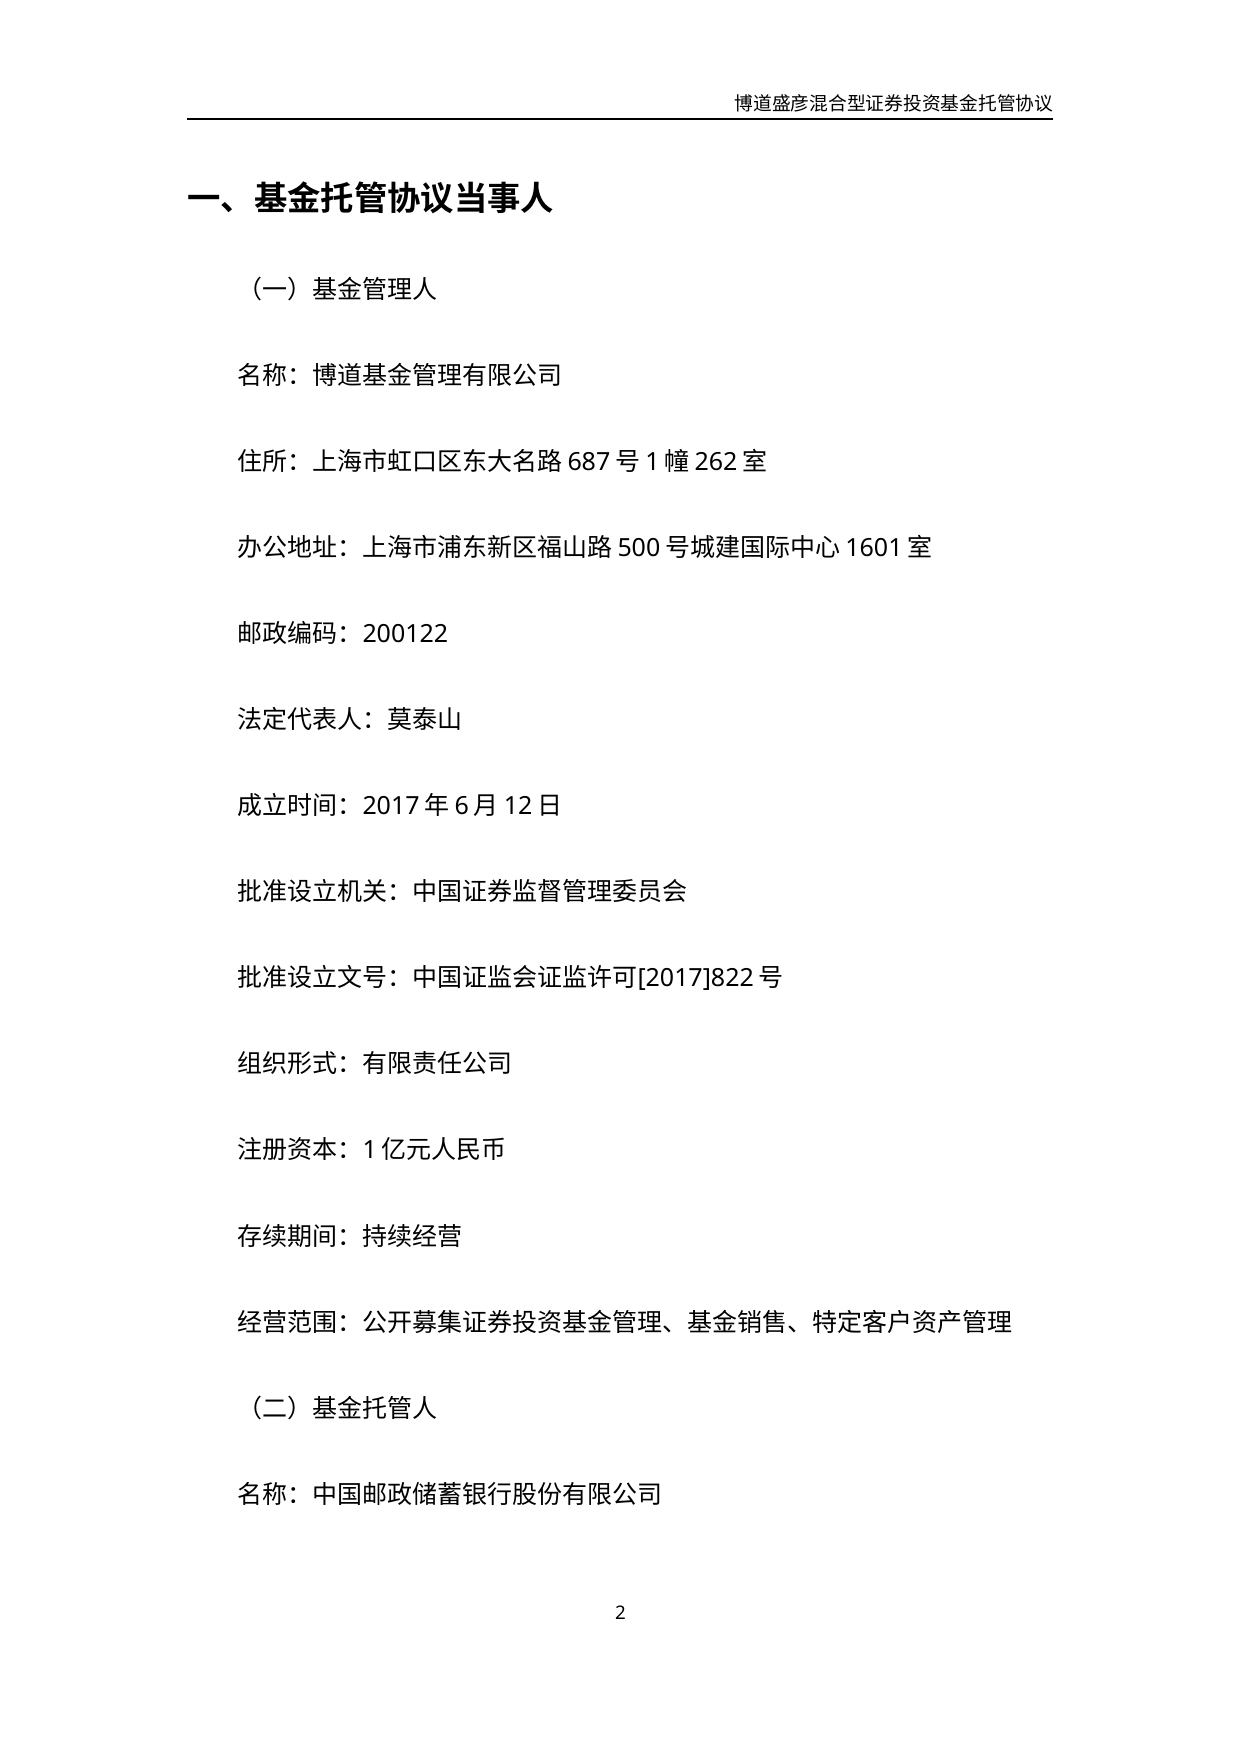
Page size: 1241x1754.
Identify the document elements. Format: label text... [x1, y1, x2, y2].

text 组织形式：有限责任公司 [187, 1028, 1053, 1096]
text 注册资本：1亿元人民币 [187, 1114, 1053, 1182]
text 批准设立机关：中国证券监督管理委员会 [187, 856, 1053, 924]
text 办公地址：上海市浦东新区福山路500号城建国际中心1601室 [187, 512, 1053, 580]
text 批准设立文号：中国证监会证监许可[2017]822号 [187, 942, 1053, 1010]
text 法定代表人：莫泰山 [187, 684, 1053, 752]
text 经营范围：公开募集证券投资基金管理、基金销售、特定客户资产管理 [187, 1286, 1053, 1354]
text 邮政编码：200122 [187, 598, 1053, 666]
text 成立时间：2017年6月12日 [187, 770, 1053, 838]
subtitle 一、基金托管协议当事人 [187, 162, 1053, 229]
text （二）基金托管人 [187, 1372, 1053, 1440]
text （一）基金管理人 [187, 254, 1053, 322]
text 名称：中国邮政储蓄银行股份有限公司 [187, 1458, 1053, 1526]
text 住所：上海市虹口区东大名路687号1幢262室 [187, 426, 1053, 494]
text 名称：博道基金管理有限公司 [187, 340, 1053, 408]
text 存续期间：持续经营 [187, 1200, 1053, 1268]
